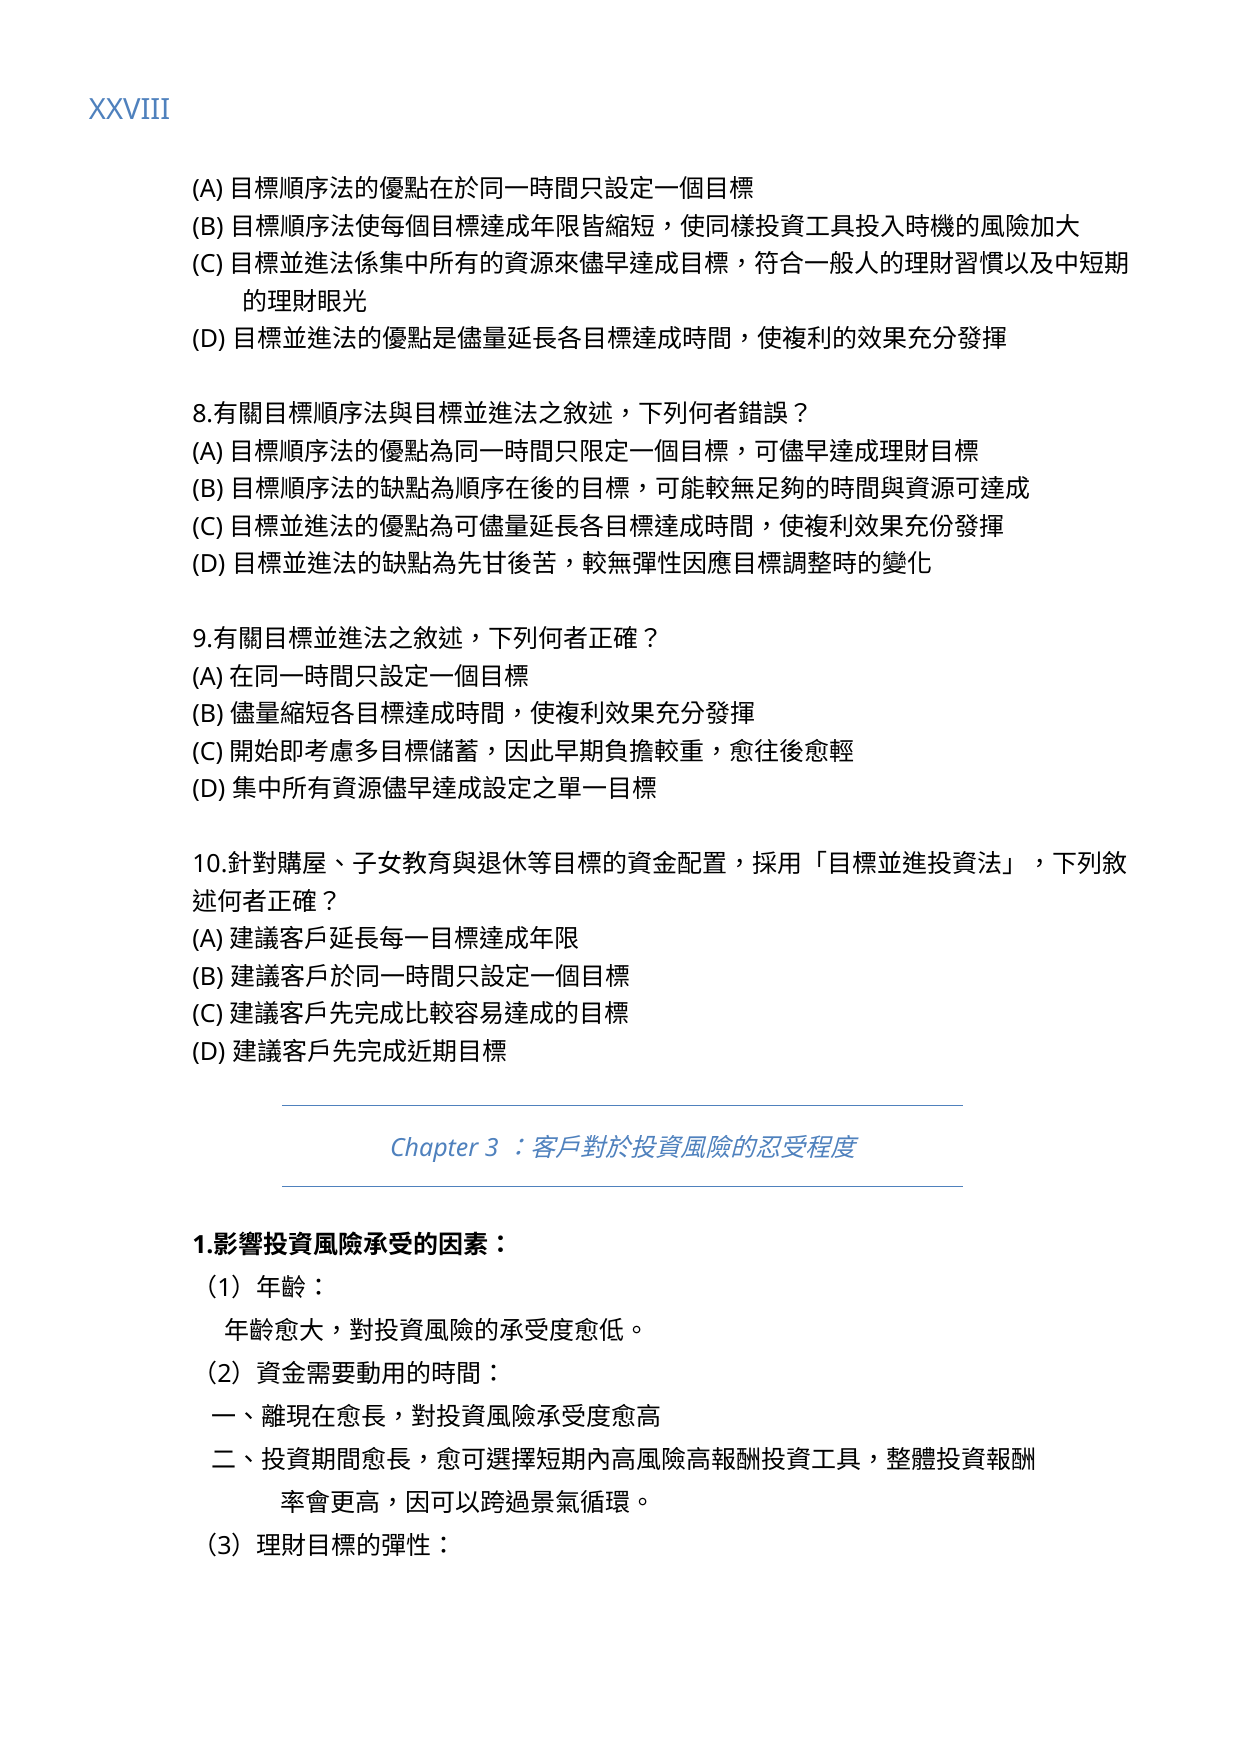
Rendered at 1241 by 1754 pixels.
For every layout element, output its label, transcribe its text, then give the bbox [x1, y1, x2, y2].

text （1）年齡： [192, 1267, 1053, 1304]
text (A) 在同一時間只設定一個目標 [192, 655, 1132, 693]
text (A) 目標順序法的優點為同一時間只限定一個目標，可儘早達成理財目標 [192, 430, 1132, 468]
text 二、投資期間愈長，愈可選擇短期內高風險高報酬投資工具，整體投資報酬率會更高，因可以跨過景氣循環。 [192, 1439, 1053, 1519]
text (C) 目標並進法的優點為可儘量延長各目標達成時間，使複利效果充份發揮 [192, 505, 1132, 543]
text 述何者正確？ [192, 880, 1132, 918]
text Chapter 3 ：客戶對於投資風險的忍受程度 [282, 1106, 963, 1186]
text 8.有關目標順序法與目標並進法之敘述，下列何者錯誤？ [192, 393, 1132, 430]
text 1.影響投資風險承受的因素： [192, 1224, 1132, 1262]
text (B) 目標順序法使每個目標達成年限皆縮短，使同樣投資工具投入時機的風險加大 [192, 205, 1132, 243]
text (C) 目標並進法係集中所有的資源來儘早達成目標，符合一般人的理財習慣以及中短期 [192, 243, 1132, 280]
text (B) 建議客戶於同一時間只設定一個目標 [192, 955, 1132, 993]
text 10.針對購屋、子女教育與退休等目標的資金配置，採用「目標並進投資法」，下列敘 [192, 843, 1132, 880]
text （3）理財目標的彈性： [192, 1525, 1053, 1562]
text (D) 建議客戶先完成近期目標 [192, 1030, 1132, 1068]
text （2）資金需要動用的時間： [192, 1353, 1053, 1390]
text (B) 目標順序法的缺點為順序在後的目標，可能較無足夠的時間與資源可達成 [192, 468, 1132, 505]
text (C) 建議客戶先完成比較容易達成的目標 [192, 993, 1132, 1030]
text 9.有關目標並進法之敘述，下列何者正確？ [192, 618, 1132, 655]
text 年齡愈大，對投資風險的承受度愈低。 [192, 1310, 1053, 1347]
text (D) 集中所有資源儘早達成設定之單一目標 [192, 768, 1132, 805]
text 的理財眼光 [242, 280, 1132, 318]
text (D) 目標並進法的優點是儘量延長各目標達成時間，使複利的效果充分發揮 [192, 318, 1132, 355]
text (C) 開始即考慮多目標儲蓄，因此早期負擔較重，愈往後愈輕 [192, 730, 1132, 768]
text 一、離現在愈長，對投資風險承受度愈高 [192, 1396, 1053, 1433]
text (A) 建議客戶延長每一目標達成年限 [192, 918, 1132, 955]
text (D) 目標並進法的缺點為先甘後苦，較無彈性因應目標調整時的變化 [192, 543, 1132, 580]
text (A) 目標順序法的優點在於同一時間只設定一個目標 [192, 168, 1132, 205]
text (B) 儘量縮短各目標達成時間，使複利效果充分發揮 [192, 693, 1132, 730]
